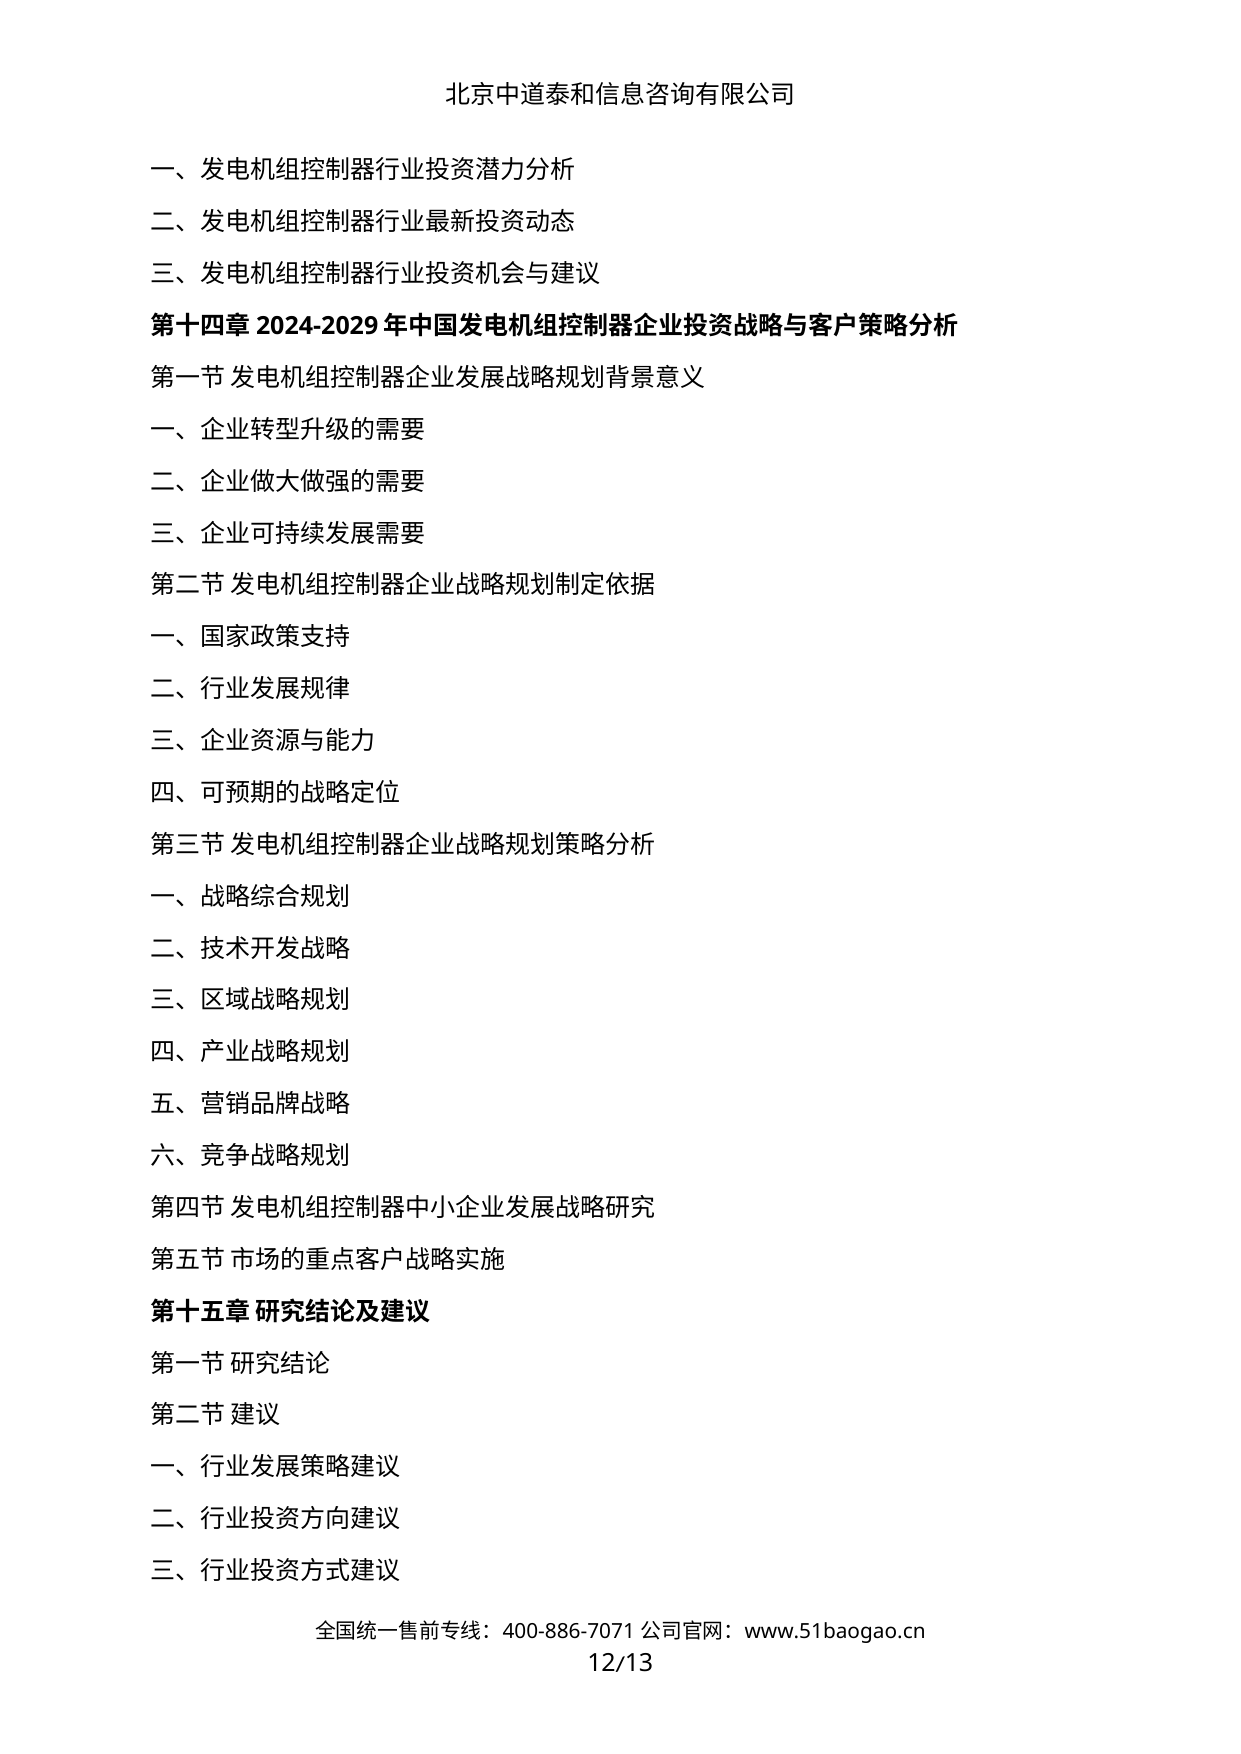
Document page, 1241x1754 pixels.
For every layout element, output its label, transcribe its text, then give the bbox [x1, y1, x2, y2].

text 第二节 建议 [150, 1395, 1090, 1431]
text 一、企业转型升级的需要 [150, 409, 1090, 446]
text 二、发电机组控制器行业最新投资动态 [150, 202, 1090, 238]
text 第十四章 2024-2029年中国发电机组控制器企业投资战略与客户策略分析 [150, 306, 1090, 342]
text 二、行业发展规律 [150, 669, 1090, 705]
text 第一节 发电机组控制器企业发展战略规划背景意义 [150, 357, 1090, 394]
text 四、可预期的战略定位 [150, 772, 1090, 809]
text 一、发电机组控制器行业投资潜力分析 [150, 150, 1090, 186]
text 三、行业投资方式建议 [150, 1551, 1090, 1587]
text 四、产业战略规划 [150, 1032, 1090, 1068]
text 五、营销品牌战略 [150, 1084, 1090, 1120]
text 三、发电机组控制器行业投资机会与建议 [150, 254, 1090, 290]
text 三、区域战略规划 [150, 980, 1090, 1016]
text 三、企业资源与能力 [150, 721, 1090, 757]
text 一、行业发展策略建议 [150, 1447, 1090, 1483]
text 六、竞争战略规划 [150, 1136, 1090, 1172]
text 三、企业可持续发展需要 [150, 513, 1090, 549]
text 第一节 研究结论 [150, 1343, 1090, 1379]
text 二、企业做大做强的需要 [150, 461, 1090, 497]
text 第四节 发电机组控制器中小企业发展战略研究 [150, 1187, 1090, 1224]
text 二、技术开发战略 [150, 928, 1090, 964]
text 第五节 市场的重点客户战略实施 [150, 1239, 1090, 1276]
text 第三节 发电机组控制器企业战略规划策略分析 [150, 824, 1090, 861]
text 第二节 发电机组控制器企业战略规划制定依据 [150, 565, 1090, 601]
text 一、国家政策支持 [150, 617, 1090, 653]
text 二、行业投资方向建议 [150, 1499, 1090, 1535]
text 第十五章 研究结论及建议 [150, 1291, 1090, 1327]
text 一、战略综合规划 [150, 876, 1090, 912]
